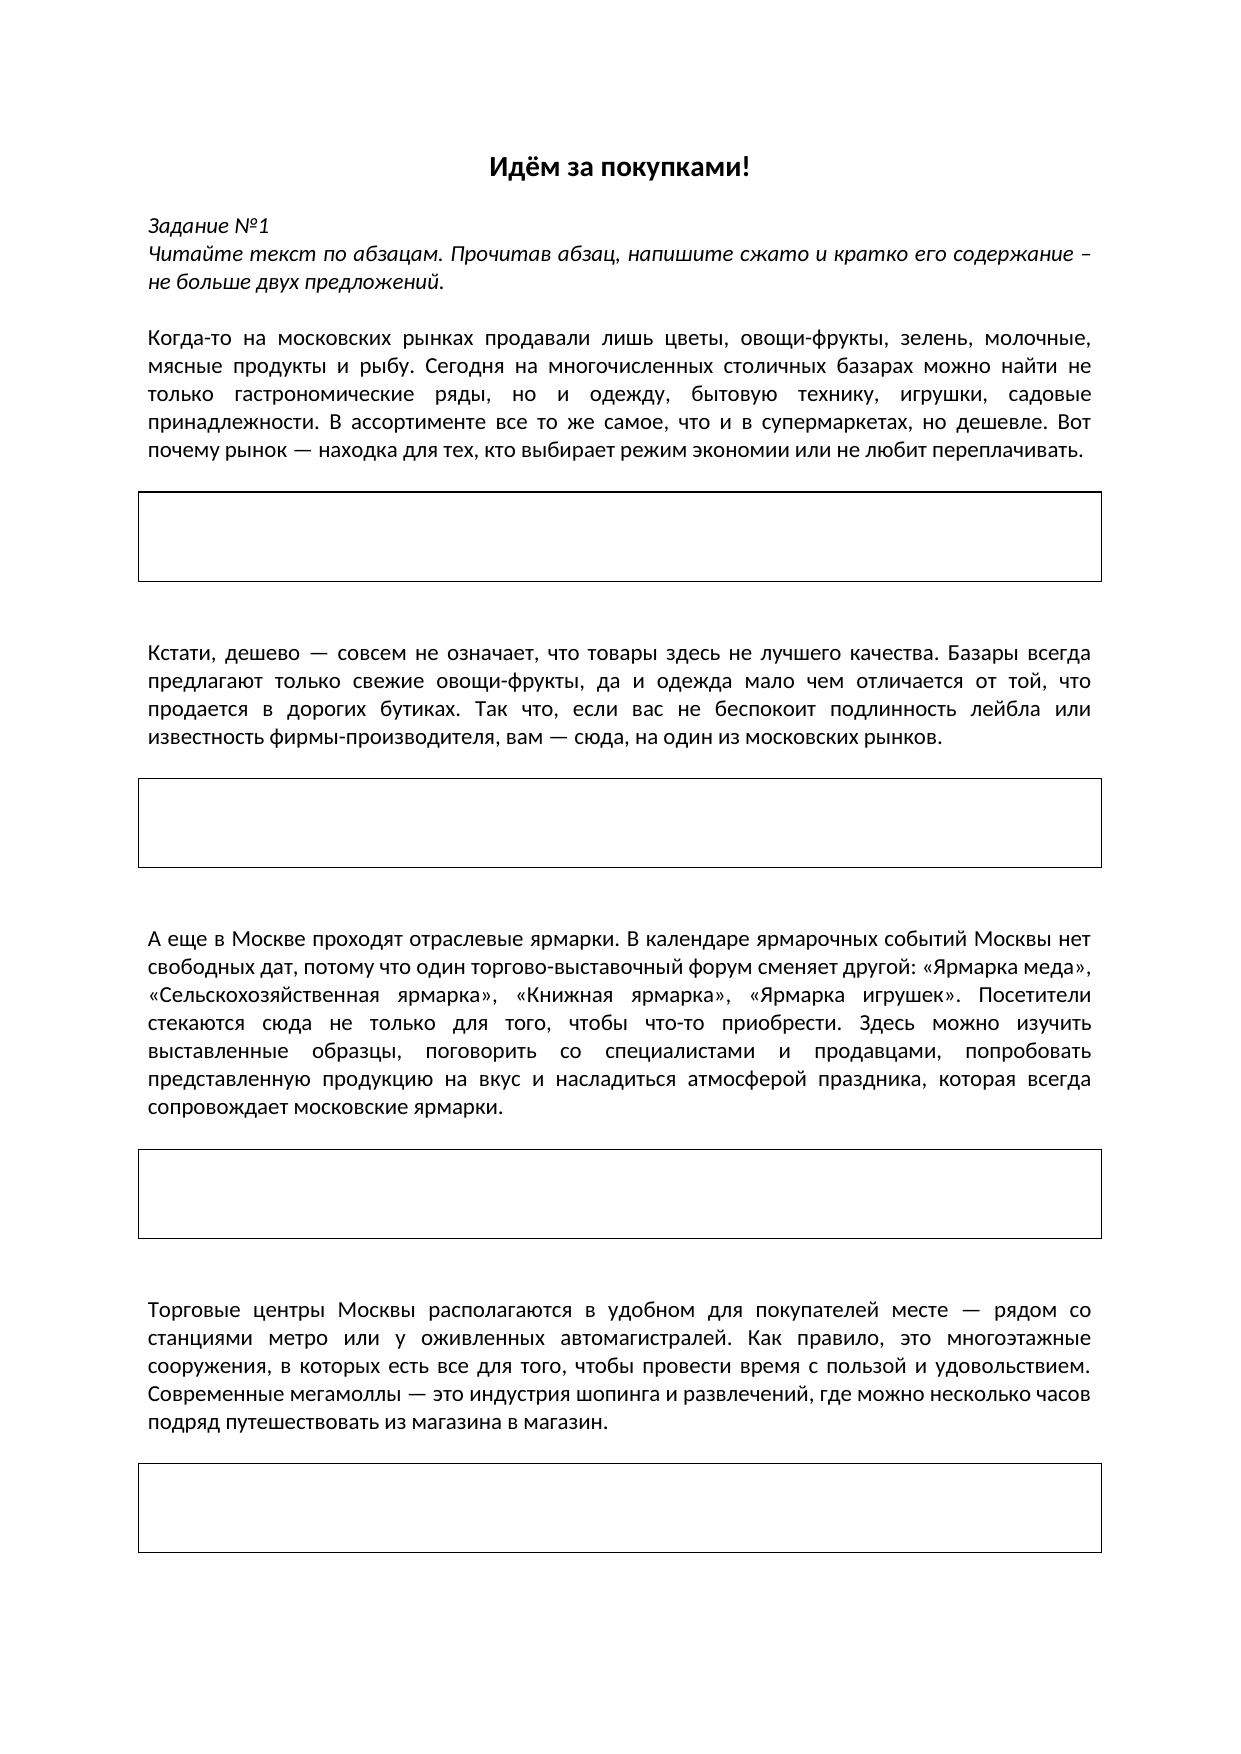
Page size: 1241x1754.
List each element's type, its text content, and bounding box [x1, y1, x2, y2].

text Торговые центры Москвы располагаются в удобном для покупателей месте — рядом со станциями метро или у оживленных автомагистралей. Как правило, это многоэтажные сооружения, в которых есть все для того, чтобы провести время с пользой и удовольствием. Современные мегамоллы — это индустрия шопинга и развлечений, где можно несколько часов подряд путешествовать из магазина в магазин. [148, 1295, 1093, 1435]
text Читайте текст по абзацам. Прочитав абзац, напишите сжато и кратко его содержание – не больше двух предложений. [148, 239, 1093, 295]
text А еще в Москве проходят отраслевые ярмарки. В календаре ярмарочных событий Москвы нет свободных дат, потому что один торгово-выставочный форум сменяет другой: «Ярмарка меда», «Сельскохозяйственная ярмарка», «Книжная ярмарка», «Ярмарка игрушек». Посетители стекаются сюда не только для того, чтобы что-то приобрести. Здесь можно изучить выставленные образцы, поговорить со специалистами и продавцами, попробовать представленную продукцию на вкус и насладиться атмосферой праздника, которая всегда сопровождает московские ярмарки. [148, 924, 1093, 1120]
text Идём за покупками! [148, 148, 1093, 183]
text Кстати, дешево — совсем не означает, что товары здесь не лучшего качества. Базары всегда предлагают только свежие овощи-фрукты, да и одежда мало чем отличается от той, что продается в дорогих бутиках. Так что, если вас не беспокоит подлинность лейбла или известность фирмы-производителя, вам — сюда, на один из московских рынков. [148, 638, 1093, 750]
text Когда-то на московских рынках продавали лишь цветы, овощи-фрукты, зелень, молочные, мясные продукты и рыбу. Сегодня на многочисленных столичных базарах можно найти не только гастрономические ряды, но и одежду, бытовую технику, игрушки, садовые принадлежности. В ассортименте все то же самое, что и в супермаркетах, но дешевле. Вот почему рынок — находка для тех, кто выбирает режим экономии или не любит переплачивать. [148, 323, 1093, 463]
text Задание №1 [148, 211, 1093, 239]
